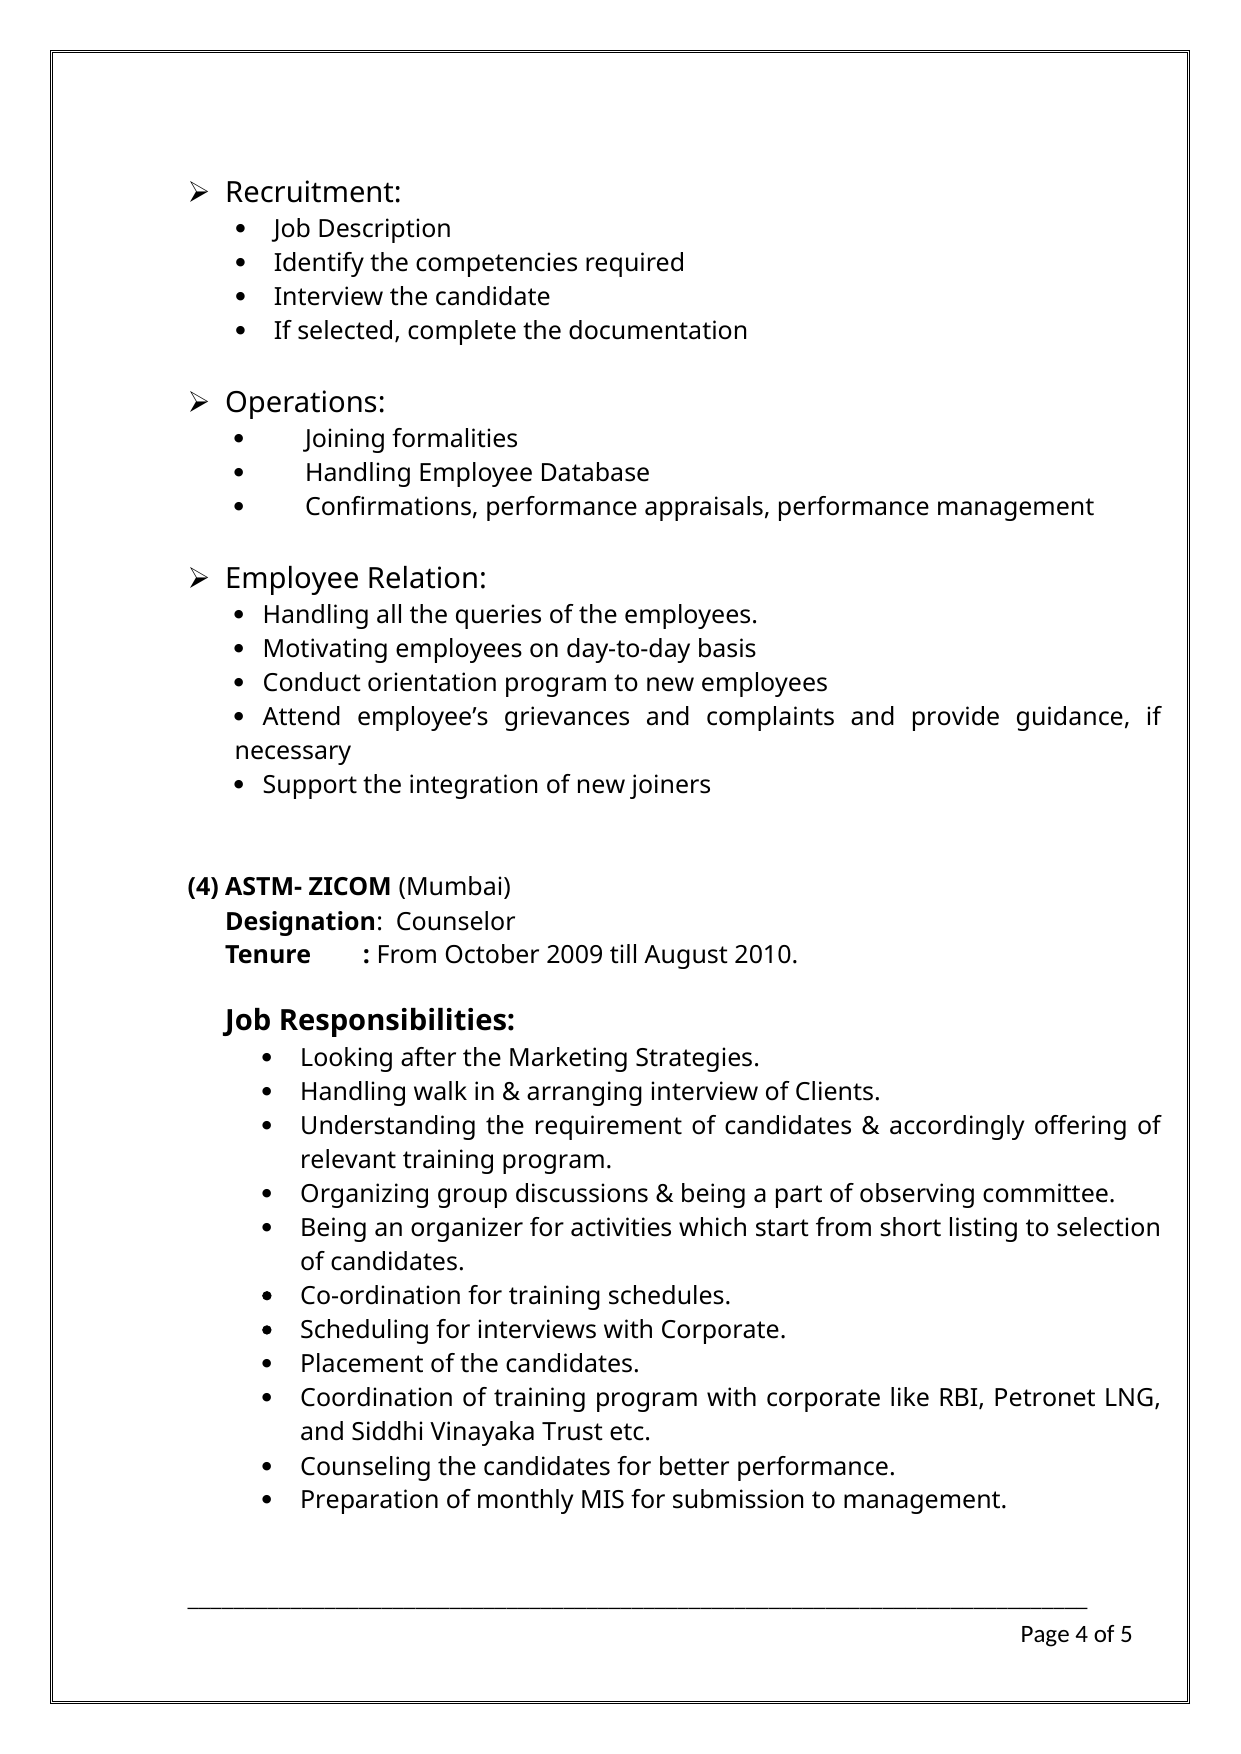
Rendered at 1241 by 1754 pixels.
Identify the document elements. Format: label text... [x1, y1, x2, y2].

list Interview the candidate [236, 279, 1162, 313]
text Job Responsibilities: [187, 1000, 1162, 1039]
list Coordination of training program with corporate like RBI, Petronet LNG, and Siddhi Vinayaka Trust etc. [262, 1380, 1162, 1448]
list If selected, complete the documentation [236, 313, 1162, 347]
list Scheduling for interviews with Corporate. [262, 1312, 1162, 1346]
text Designation: Counselor [187, 903, 1162, 937]
list Handling all the queries of the employees. [234, 597, 1162, 631]
list Conduct orientation program to new employees [234, 665, 1162, 699]
list Understanding the requirement of candidates & accordingly offering of relevant training program. [262, 1107, 1162, 1176]
list Support the integration of new joiners [234, 767, 1162, 801]
list Preparation of monthly MIS for submission to management. [262, 1482, 1162, 1516]
list Organizing group discussions & being a part of observing committee. [262, 1176, 1162, 1210]
list Counseling the candidates for better performance. [262, 1448, 1162, 1482]
list Identify the competencies required [236, 245, 1162, 279]
list Employee Relation: [187, 557, 1162, 597]
list ASTM- ZICOM (Mumbai) [187, 869, 1162, 903]
list Motivating employees on day-to-day basis [234, 631, 1162, 665]
list Joining formalities [234, 421, 1162, 455]
text Tenure : From October 2009 till August 2010. [187, 937, 1162, 971]
list Co-ordination for training schedules. [262, 1278, 1162, 1312]
list Recruitment: [187, 171, 1162, 211]
list Placement of the candidates. [262, 1346, 1162, 1380]
list Operations: [187, 381, 1162, 421]
list Being an organizer for activities which start from short listing to selection of candidates. [262, 1210, 1162, 1278]
list Job Description [236, 211, 1162, 245]
list Handling Employee Database [234, 455, 1162, 489]
list Attend employee’s grievances and complaints and provide guidance, if necessary [234, 699, 1162, 767]
list Handling walk in & arranging interview of Clients. [262, 1073, 1162, 1107]
list Looking after the Marketing Strategies. [262, 1039, 1162, 1073]
list Confirmations, performance appraisals, performance management [234, 489, 1162, 523]
